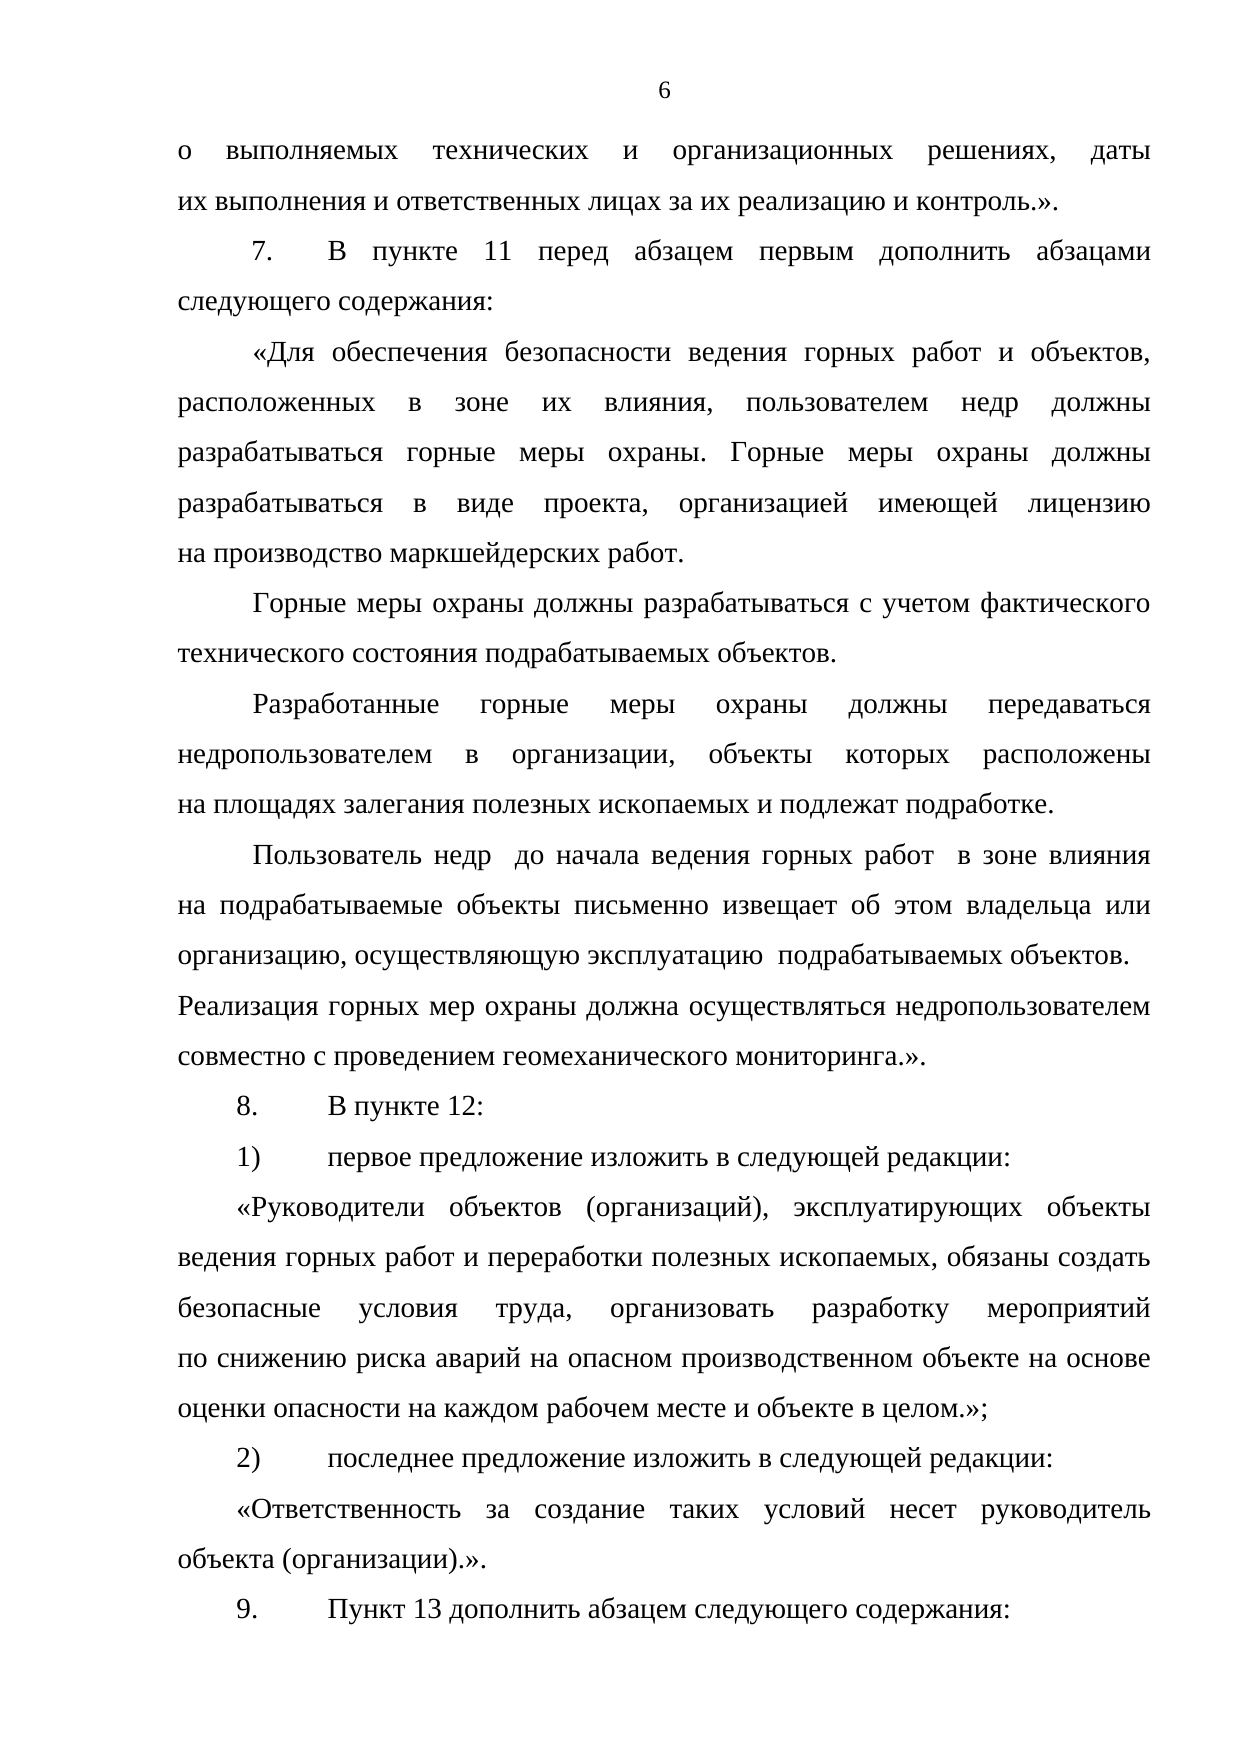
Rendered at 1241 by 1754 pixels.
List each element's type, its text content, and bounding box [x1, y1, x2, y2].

list последнее предложение изложить в следующей редакции: [177, 1441, 1152, 1474]
list В пункте 12: [177, 1088, 1152, 1122]
text Горные меры охраны должны разрабатываться с учетом фактического технического состояния подрабатываемых объектов. [177, 585, 1152, 669]
list первое предложение изложить в следующей редакции: [177, 1139, 1152, 1172]
text Реализация горных мер охраны должна осуществляться недропользователем совместно с проведением геомеханического мониторинга.». [177, 988, 1152, 1072]
list В пункте 11 перед абзацем первым дополнить абзацами следующего содержания: [177, 233, 1152, 317]
list Пункт 13 дополнить абзацем следующего содержания: [177, 1592, 1152, 1625]
list «Ответственность за создание таких условий несет руководитель объекта (организации).». [177, 1491, 1152, 1575]
text Разработанные горные меры охраны должны передаваться недропользователем в организации, объекты которых расположены на площадях залегания полезных ископаемых и подлежат подработке. [177, 686, 1152, 820]
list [177, 132, 1152, 216]
text Пользователь недр до начала ведения горных работ в зоне влияния на подрабатываемые объекты письменно извещает об этом владельца или организацию, осуществляющую эксплуатацию подрабатываемых объектов. [177, 837, 1152, 971]
text «Для обеспечения безопасности ведения горных работ и объектов, расположенных в зоне их влияния, пользователем недр должны разрабатываться горные меры охраны. Горные меры охраны должны разрабатываться в виде проекта, организацией имеющей лицензию на производство маркшейдерских работ. [177, 334, 1152, 568]
text «Руководители объектов (организаций), эксплуатирующих объекты ведения горных работ и переработки полезных ископаемых, обязаны создать безопасные условия труда, организовать разработку мероприятий по снижению риска аварий на опасном производственном объекте на основе оценки опасности на каждом рабочем месте и объекте в целом.»; [177, 1189, 1152, 1424]
